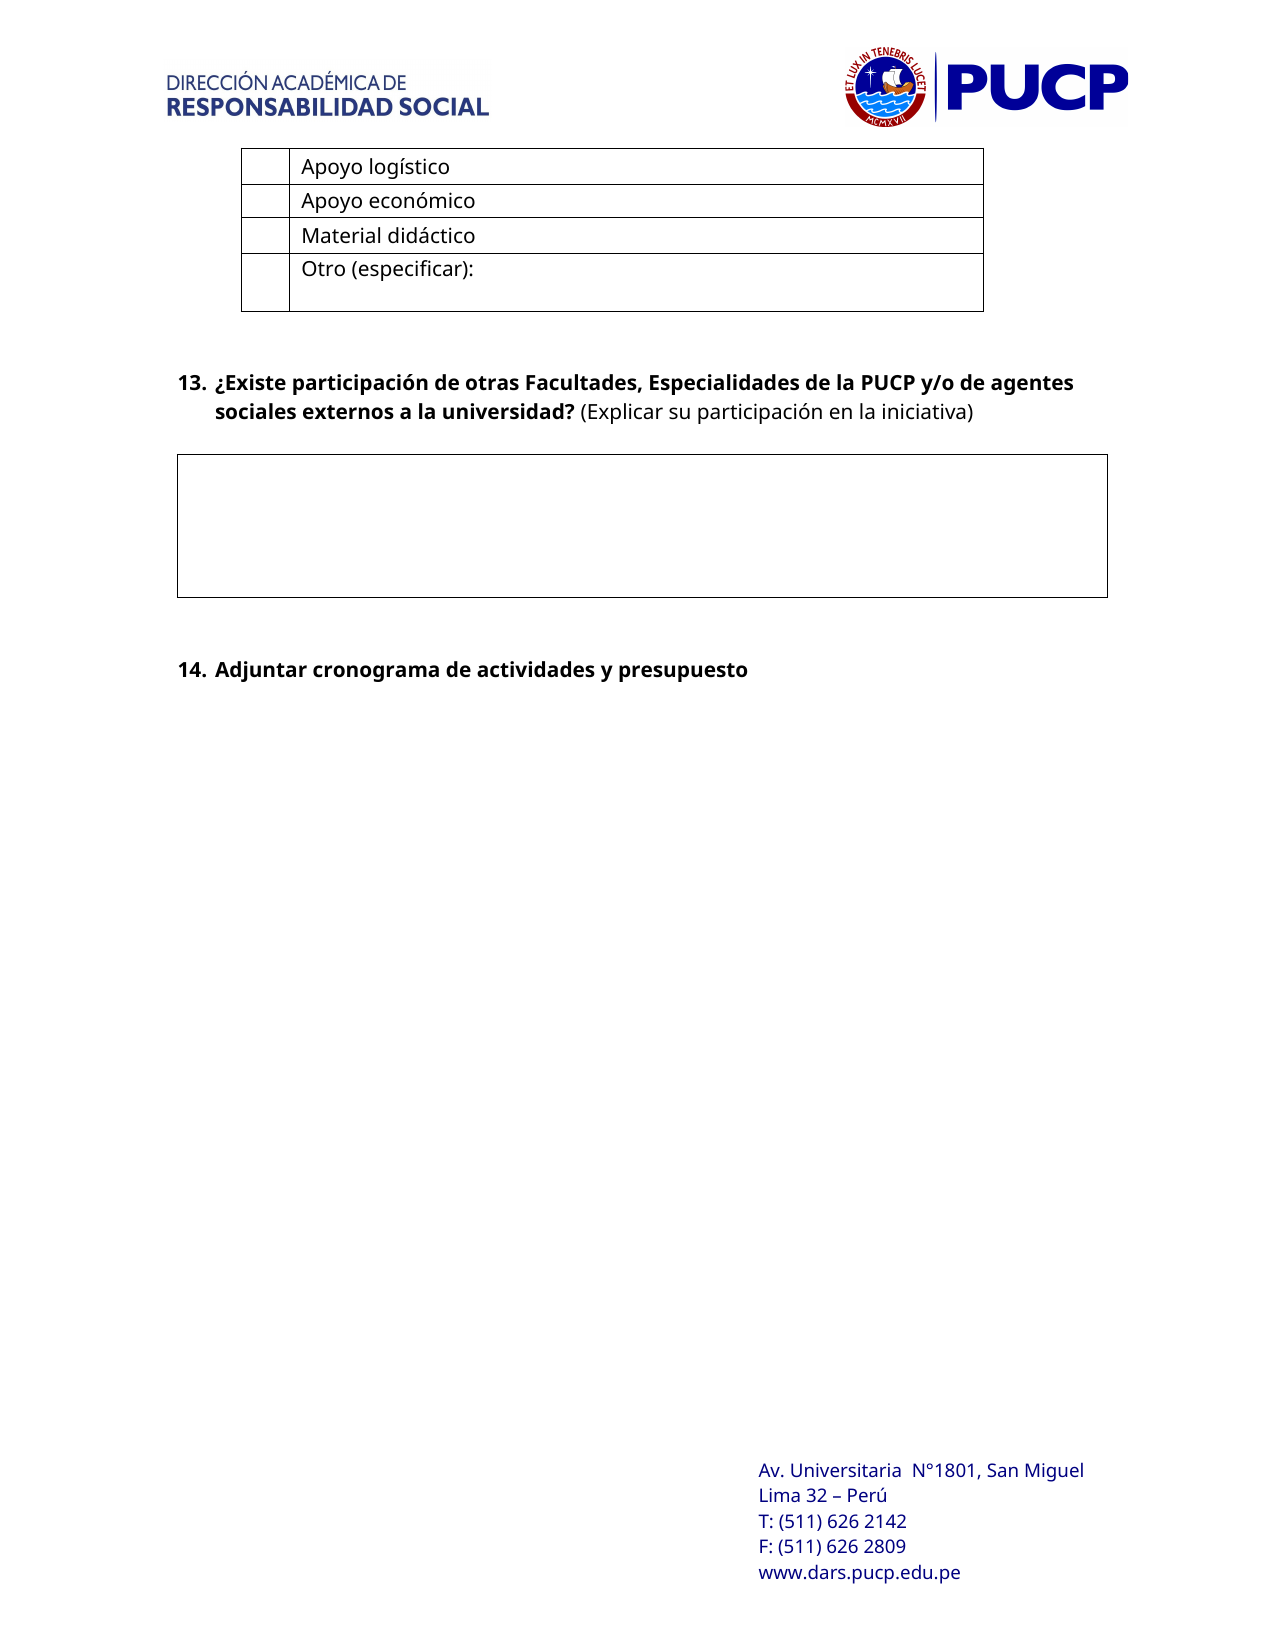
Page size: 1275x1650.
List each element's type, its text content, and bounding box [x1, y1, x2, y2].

table_header [242, 149, 289, 183]
table_cell [242, 254, 289, 311]
table_cell [242, 218, 289, 253]
list Adjuntar cronograma de actividades y presupuesto [177, 655, 1098, 683]
table_cell [242, 185, 289, 217]
table_cell Otro (especificar): [290, 254, 983, 311]
table_header [178, 455, 1107, 597]
table_cell Apoyo económico [290, 185, 983, 217]
picture [845, 47, 1129, 127]
list ¿Existe participación de otras Facultades, Especialidades de la PUCP y/o de agentes sociales externos a la universidad? (Explicar su participación en la iniciativa) [177, 368, 1098, 425]
table_header Apoyo logístico [290, 149, 983, 183]
picture [162, 59, 493, 122]
table_cell Material didáctico [290, 218, 983, 253]
